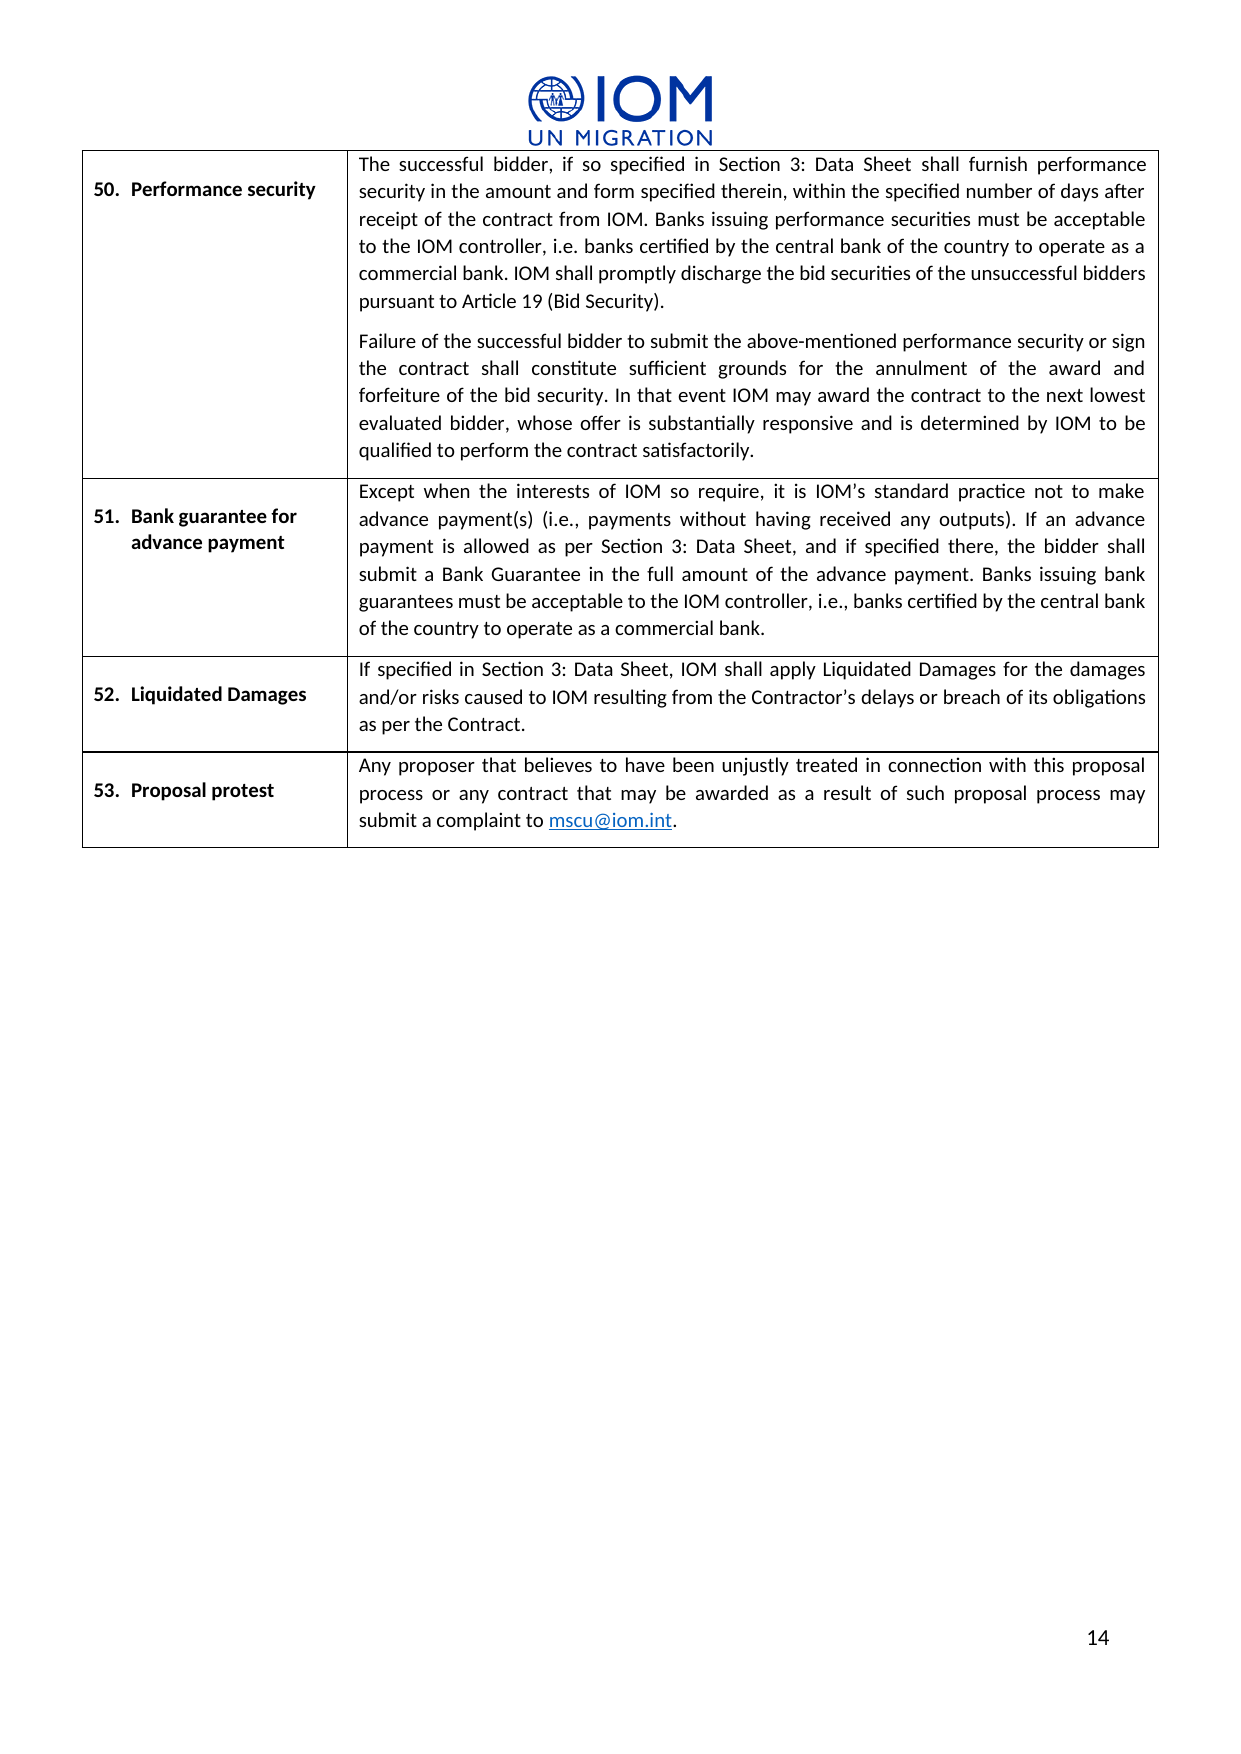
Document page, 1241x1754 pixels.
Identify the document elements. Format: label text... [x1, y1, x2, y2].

table_cell The successful bidder, if so specified in Section 3: Data Sheet shall furnish performance security in the amount and form specified therein, within the specified number of days after receipt of the contract from IOM. Banks issuing performance securities must be acceptable to the IOM controller, i.e. banks certified by the central bank of the country to operate as a commercial bank. IOM shall promptly discharge the bid securities of the unsuccessful bidders pursuant to Article 19 (Bid Security). Failure of the successful bidder to submit the above-mentioned performance security or sign the contract shall constitute sufficient grounds for the annulment of the award and forfeiture of the bid security. In that event IOM may award the contract to the next lowest evaluated bidder, whose offer is substantially responsive and is determined by IOM to be qualified to perform the contract satisfactorily. [348, 151, 1158, 477]
picture [524, 75, 716, 147]
table_cell Proposal protest [83, 753, 347, 847]
table_cell Any proposer that believes to have been unjustly treated in connection with this proposal process or any contract that may be awarded as a result of such proposal process may submit a complaint to . [348, 753, 1158, 847]
table_cell Performance security [83, 151, 347, 477]
table_cell Bank guarantee for advance payment [83, 479, 347, 656]
table_cell Liquidated Damages [83, 657, 347, 751]
table_cell Except when the interests of IOM so require, it is IOM’s standard practice not to make advance payment(s) (i.e., payments without having received any outputs). If an advance payment is allowed as per Section 3: Data Sheet, and if specified there, the bidder shall submit a Bank Guarantee in the full amount of the advance payment. Banks issuing bank guarantees must be acceptable to the IOM controller, i.e., banks certified by the central bank of the country to operate as a commercial bank. [348, 479, 1158, 656]
table_cell If specified in Section 3: Data Sheet, IOM shall apply Liquidated Damages for the damages and/or risks caused to IOM resulting from the Contractor’s delays or breach of its obligations as per the Contract. [348, 657, 1158, 751]
